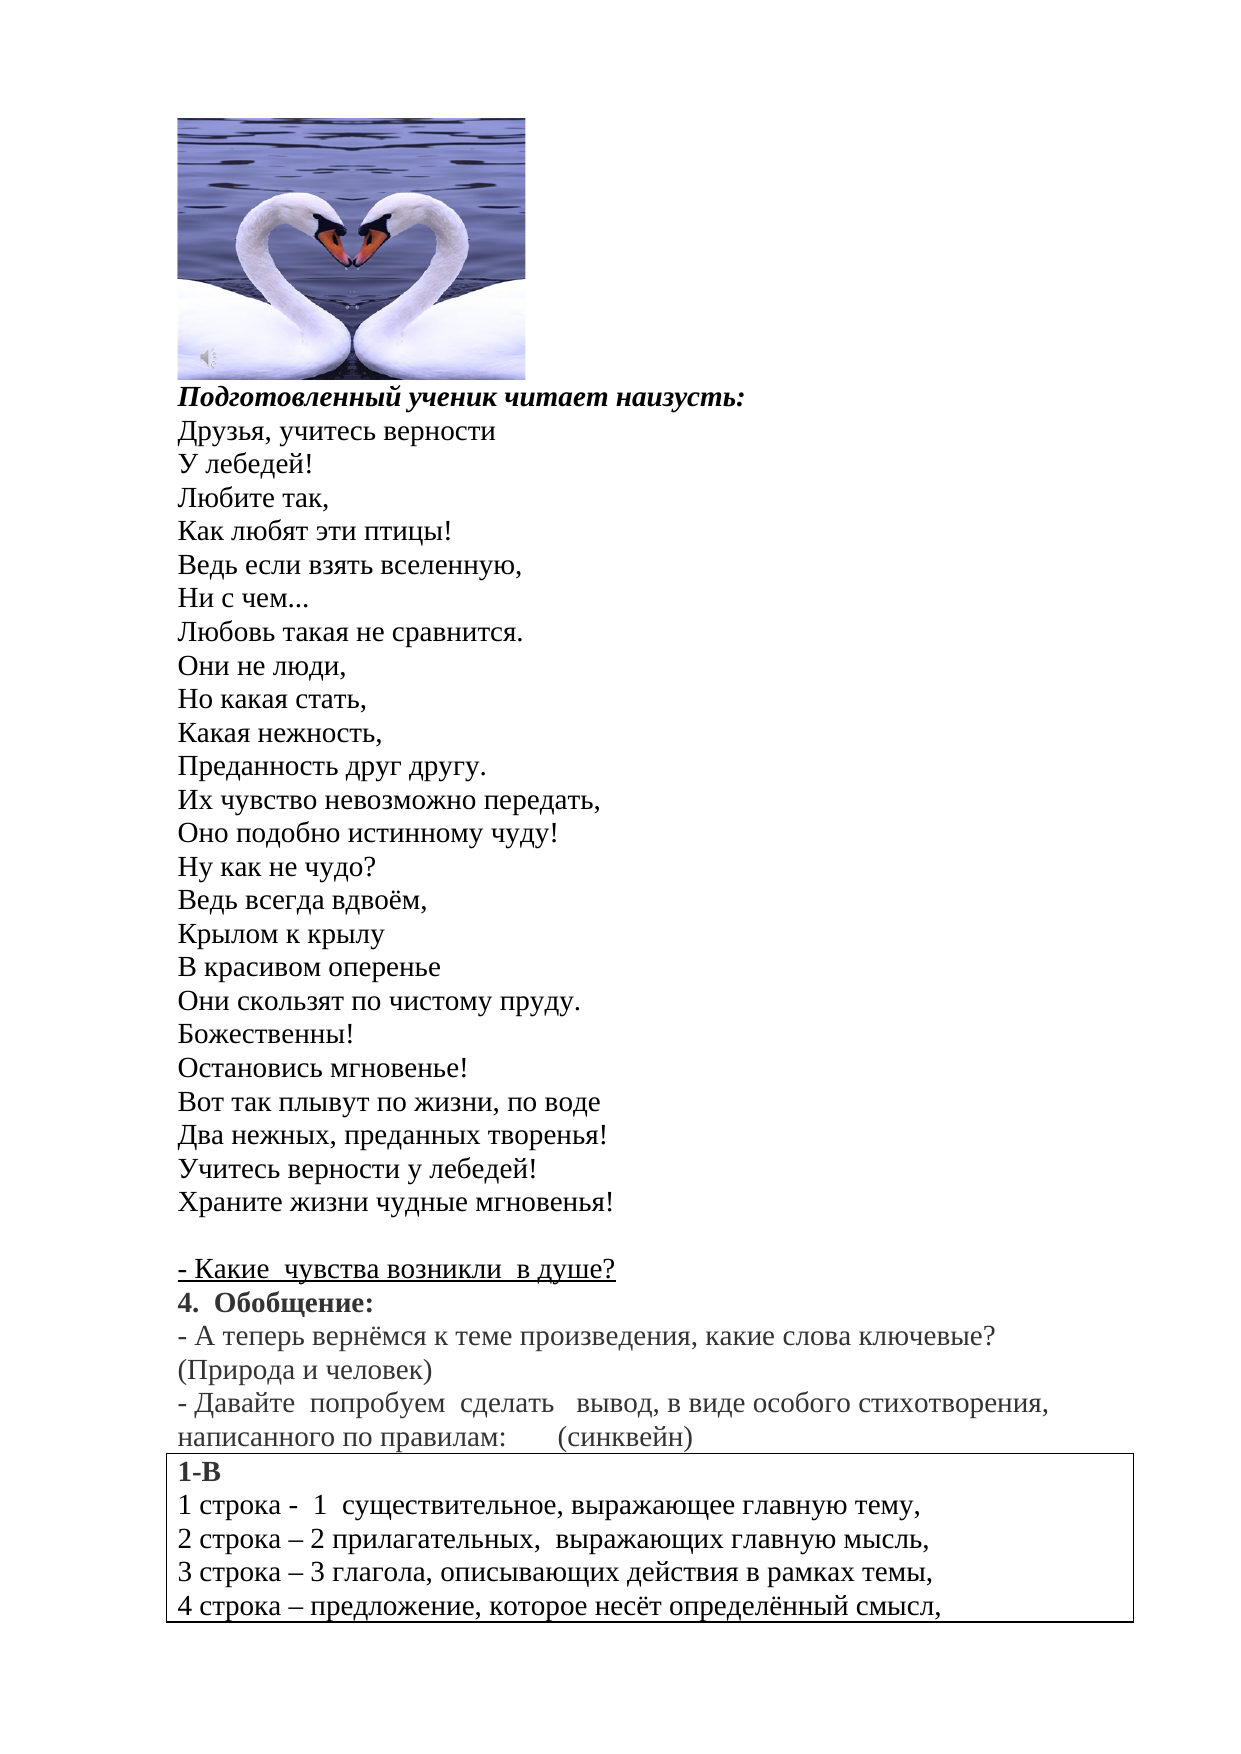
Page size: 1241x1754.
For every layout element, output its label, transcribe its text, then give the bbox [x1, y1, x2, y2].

text - А теперь вернёмся к теме произведения, какие слова ключевые? [177, 1318, 1122, 1352]
picture [177, 118, 526, 380]
text 4. Обобщение: [177, 1285, 1122, 1318]
text Подготовленный ученик читает наизусть: [177, 379, 1122, 413]
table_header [167, 1454, 1133, 1621]
text - Какие чувства возникли в душе? [177, 1251, 1122, 1285]
text - Давайте попробуем сделать вывод, в виде особого стихотворения, написанного по правилам: (синквейн) [177, 1386, 1122, 1453]
text Друзья, учитесь верности У лебедей! Любите так, Как любят эти птицы! Ведь если взять вселенную, Ни с чем... Любовь такая не сравнится. Они не люди, Но какая стать, Какая нежность, Преданность друг другу. Их чувство невозможно передать, Оно подобно истинному чуду! Ну как не чудо? Ведь всегда вдвоём, Крылом к крылу В красивом оперенье Они скользят по чистому пруду. Божественны! Остановись мгновенье! Вот так плывут по жизни, по воде Два нежных, преданных творенья! Учитесь верности у лебедей! Храните жизни чудные мгновенья! [177, 413, 1122, 1218]
text (Природа и человек) [177, 1352, 1122, 1386]
